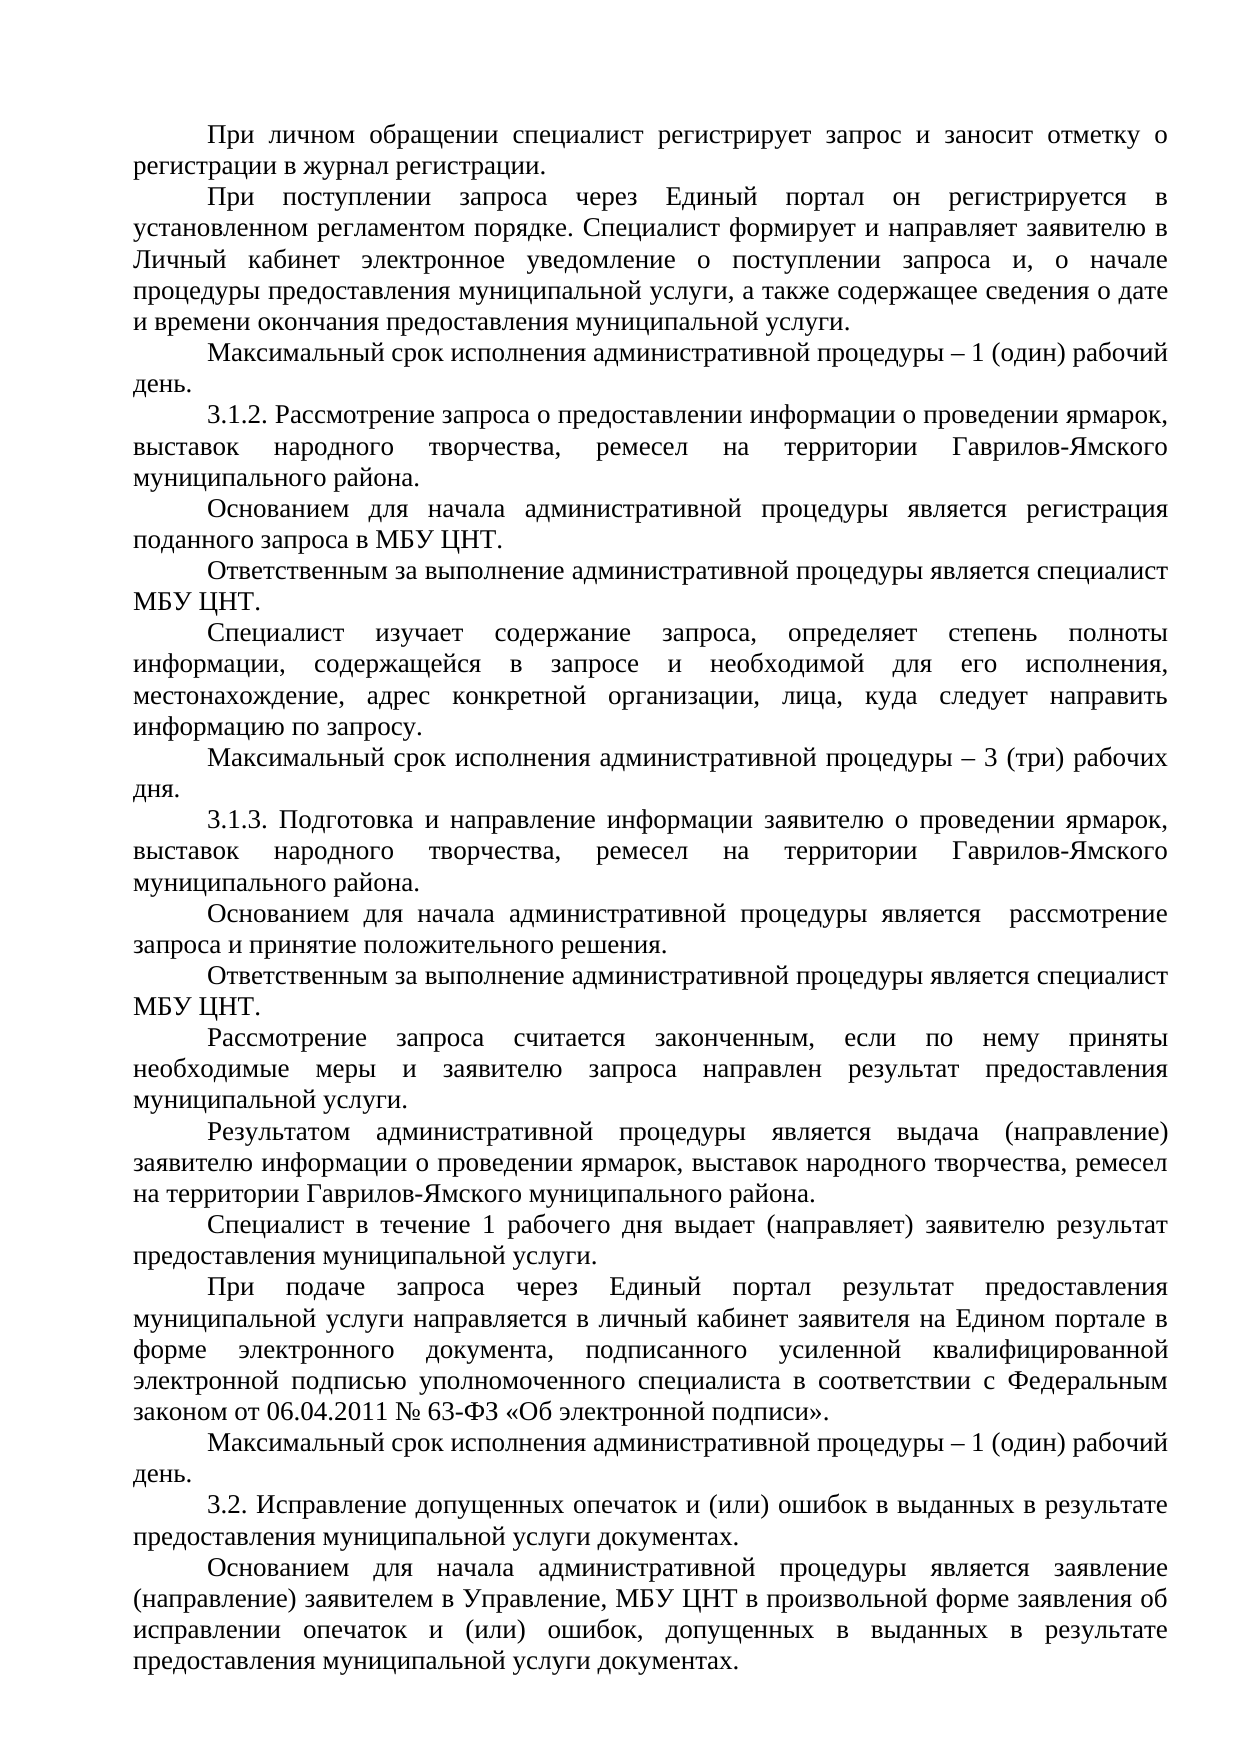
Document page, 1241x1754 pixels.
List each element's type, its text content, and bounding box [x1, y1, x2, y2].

text Рассмотрение запроса считается законченным, если по нему приняты необходимые меры и заявителю запроса направлен результат предоставления муниципальной услуги. [133, 1021, 1169, 1115]
text Основанием для начала административной процедуры является заявление (направление) заявителем в Управление, МБУ ЦНТ в произвольной форме заявления об исправлении опечаток и (или) ошибок, допущенных в выданных в результате предоставления муниципальной услуги документах. [133, 1551, 1169, 1675]
text Основанием для начала административной процедуры является рассмотрение запроса и принятие положительного решения. [133, 897, 1169, 959]
text Ответственным за выполнение административной процедуры является специалист МБУ ЦНТ. [133, 554, 1169, 616]
text При поступлении запроса через Единый портал он регистрируется в установленном регламентом порядке. Специалист формирует и направляет заявителю в Личный кабинет электронное уведомление о поступлении запроса и, о начале процедуры предоставления муниципальной услуги, а также содержащее сведения о дате и времени окончания предоставления муниципальной услуги. [133, 180, 1169, 336]
text 3.2. Исправление допущенных опечаток и (или) ошибок в выданных в результате предоставления муниципальной услуги документах. [133, 1488, 1169, 1551]
text Результатом административной процедуры является выдача (направление) заявителю информации о проведении ярмарок, выставок народного творчества, ремесел на территории Гаврилов-Ямского муниципального района. [133, 1115, 1169, 1208]
text Основанием для начала административной процедуры является регистрация поданного запроса в МБУ ЦНТ. [133, 492, 1169, 554]
text При подаче запроса через Единый портал результат предоставления муниципальной услуги направляется в личный кабинет заявителя на Едином портале в форме электронного документа, подписанного усиленной квалифицированной электронной подписью уполномоченного специалиста в соответствии с Федеральным законом от 06.04.2011 № 63-ФЗ «Об электронной подписи». [133, 1271, 1169, 1426]
text Максимальный срок исполнения административной процедуры – 1 (один) рабочий день. [133, 1426, 1169, 1488]
text 3.1.2. Рассмотрение запроса о предоставлении информации о проведении ярмарок, выставок народного творчества, ремесел на территории Гаврилов-Ямского муниципального района. [133, 398, 1169, 492]
text Ответственным за выполнение административной процедуры является специалист МБУ ЦНТ. [133, 959, 1169, 1021]
text При личном обращении специалист регистрирует запрос и заносит отметку о регистрации в журнал регистрации. [133, 118, 1169, 180]
text Максимальный срок исполнения административной процедуры – 1 (один) рабочий день. [133, 336, 1169, 398]
text Специалист в течение 1 рабочего дня выдает (направляет) заявителю результат предоставления муниципальной услуги. [133, 1208, 1169, 1271]
text Максимальный срок исполнения административной процедуры – 3 (три) рабочих дня. [133, 741, 1169, 803]
text Специалист изучает содержание запроса, определяет степень полноты информации, содержащейся в запросе и необходимой для его исполнения, местонахождение, адрес конкретной организации, лица, куда следует направить информацию по запросу. [133, 616, 1169, 741]
text 3.1.3. Подготовка и направление информации заявителю о проведении ярмарок, выставок народного творчества, ремесел на территории Гаврилов-Ямского муниципального района. [133, 803, 1169, 897]
